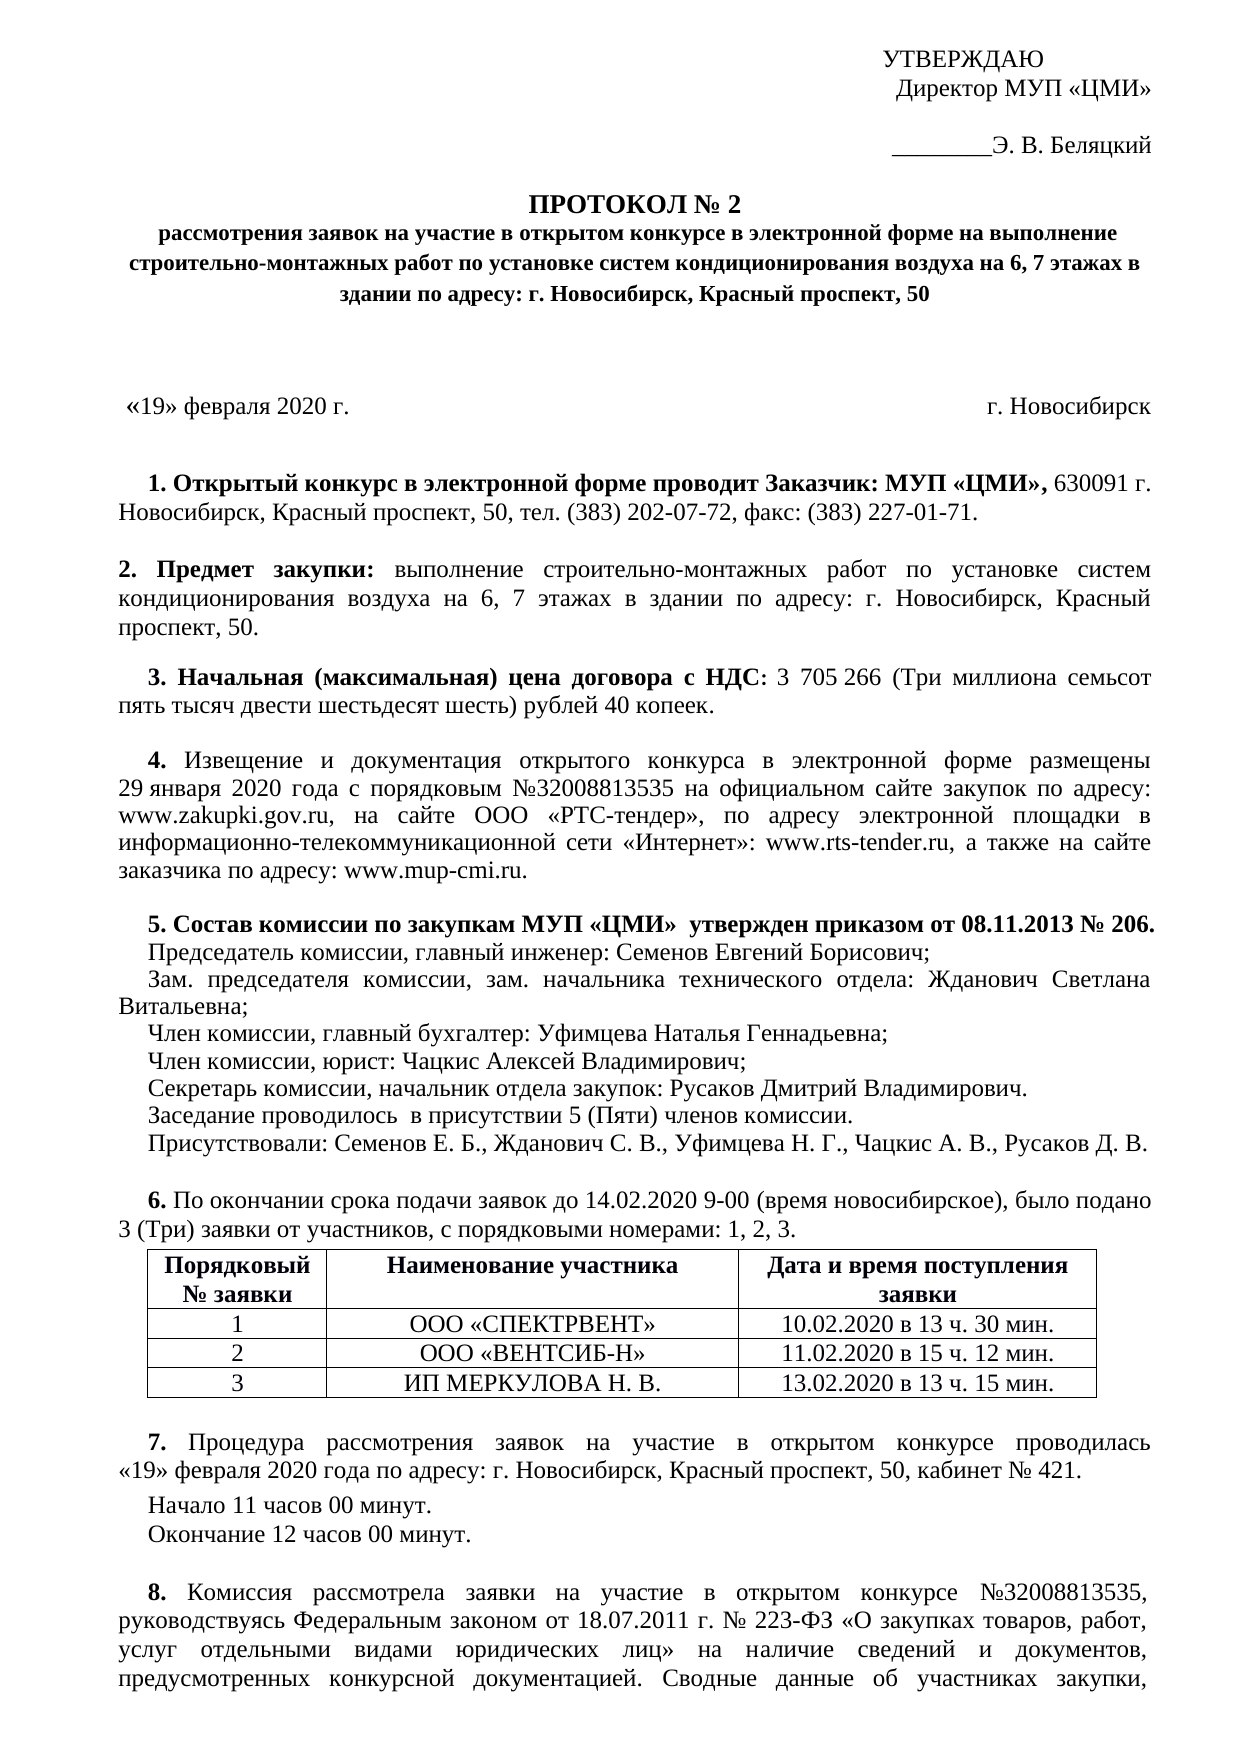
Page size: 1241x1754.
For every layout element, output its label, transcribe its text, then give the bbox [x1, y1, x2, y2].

table_cell 3 [148, 1368, 326, 1397]
table_cell 13.02.2020 в 13 ч. 15 мин. [739, 1368, 1096, 1397]
table_cell ООО «ВЕНТСИБ-Н» [327, 1339, 738, 1367]
text Член комиссии, главный бухгалтер: Уфимцева Наталья Геннадьевна; [118, 1020, 1152, 1047]
text Окончание 12 часов 00 минут. [118, 1519, 1147, 1548]
text ________Э. В. Беляцкий [118, 131, 1152, 159]
text 2. Предмет закупки: выполнение строительно-монтажных работ по установке систем кондиционирования воздуха на 6, 7 этажах в здании по адресу: г. Новосибирск, Красный проспект, 50. [118, 554, 1152, 641]
table_cell 11.02.2020 в 15 ч. 12 мин. [739, 1339, 1096, 1367]
text 7. Процедура рассмотрения заявок на участие в открытом конкурсе проводилась «19» февраля 2020 года по адресу: г. Новосибирск, Красный проспект, 50, кабинет № 421. [118, 1427, 1152, 1484]
text 5. Состав комиссии по закупкам МУП «ЦМИ» утвержден приказом от 08.11.2013 № 206. [118, 911, 1167, 938]
table_cell 1 [148, 1309, 326, 1337]
text Зам. председателя комиссии, зам. начальника технического отдела: Жданович Светлана Витальевна; [118, 965, 1152, 1020]
text рассмотрения заявок на участие в открытом конкурсе в электронной форме на выполнение строительно-монтажных работ по установке систем кондиционирования воздуха на 6, 7 этажах в здании по адресу: г. Новосибирск, Красный проспект, 50 [118, 219, 1152, 306]
text Председатель комиссии, главный инженер: Семенов Евгений Борисович; [118, 938, 1152, 965]
text Заседание проводилось в присутствии 5 (Пяти) членов комиссии. [118, 1102, 1152, 1129]
text Секретарь комиссии, начальник отдела закупок: Русаков Дмитрий Владимирович. [118, 1075, 1152, 1102]
text 6. По окончании срока подачи заявок до 14.02.2020 9-00 (время новосибирское), было подано 3 (Три) заявки от участников, с порядковыми номерами: 1, 2, 3. [118, 1185, 1152, 1243]
table_cell ИП МЕРКУЛОВА Н. В. [327, 1368, 738, 1397]
table_header Порядковый № заявки [148, 1250, 326, 1308]
table_cell 10.02.2020 в 13 ч. 30 мин. [739, 1309, 1096, 1337]
text Присутствовали: Семенов Е. Б., Жданович С. В., Уфимцева Н. Г., Чацкис А. В., Русаков Д. В. [118, 1129, 1152, 1157]
table_cell 2 [148, 1339, 326, 1367]
table_cell ООО «СПЕКТРВЕНТ» [327, 1309, 738, 1337]
text ПРОТОКОЛ № 2 [118, 188, 1152, 219]
table_header Дата и время поступления заявки [739, 1250, 1096, 1308]
text Начало 11 часов 00 минут. [118, 1491, 1147, 1519]
text УТВЕРЖДАЮ [118, 44, 1152, 73]
text 4. Извещение и документация открытого конкурса в электронной форме размещены 29 января 2020 года с порядковым №32008813535 на официальном сайте закупок по адресу: www.zakupki.gov.ru, на сайте ООО «РТС-тендер», по адресу электронной площадки в информационно-телекоммуникационной сети «Интернет»: www.rts-tender.ru, а также на сайте заказчика по адресу: www.mup-cmi.ru. [118, 747, 1152, 883]
text «19» февраля 2020 г. г. Новосибирск [118, 387, 1152, 421]
text Директор МУП «ЦМИ» [118, 73, 1152, 102]
text 3. Начальная (максимальная) цена договора с НДС: 3 705 266 (Три миллиона семьсот пять тысяч двести шестьдесят шесть) рублей 40 копеек. [118, 662, 1152, 719]
text Член комиссии, юрист: Чацкис Алексей Владимирович; [118, 1047, 1152, 1075]
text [118, 1577, 1147, 1692]
table_header Наименование участника [327, 1250, 738, 1308]
text 1. Открытый конкурс в электронной форме проводит Заказчик: МУП «ЦМИ», 630091 г. Новосибирск, Красный проспект, 50, тел. (383) 202-07-72, факс: (383) 227-01-71. [118, 468, 1152, 526]
